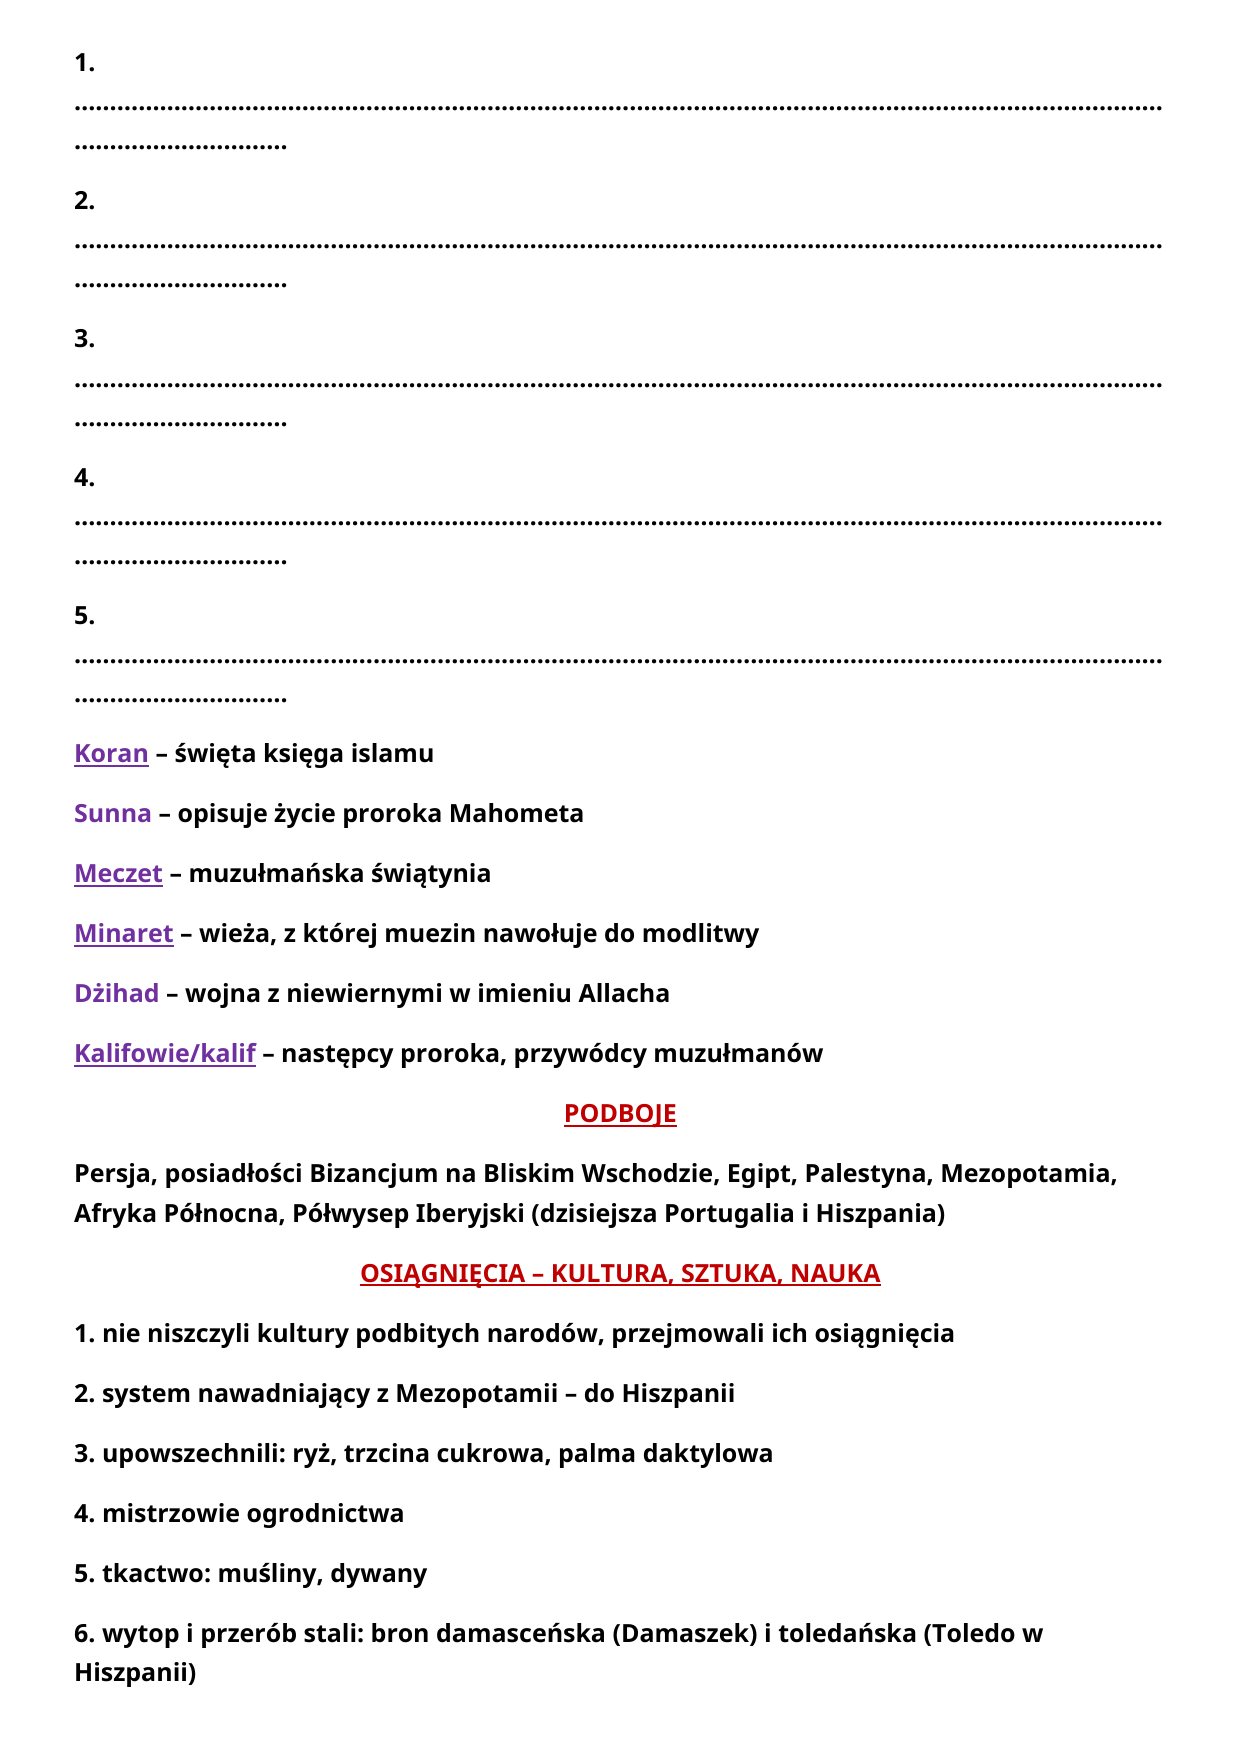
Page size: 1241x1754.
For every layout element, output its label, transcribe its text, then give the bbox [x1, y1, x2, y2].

text Persja, posiadłości Bizancjum na Bliskim Wschodzie, Egipt, Palestyna, Mezopotamia, Afryka Północna, Półwysep Iberyjski (dzisiejsza Portugalia i Hiszpania) [74, 1156, 1167, 1229]
text Koran – święta księga islamu [74, 736, 1167, 770]
text 3. upowszechnili: ryż, trzcina cukrowa, palma daktylowa [74, 1435, 1167, 1469]
text 5. tkactwo: muśliny, dywany [74, 1555, 1167, 1589]
text 4. ………………………………………………………………………………………………………………………………………………………………… [74, 459, 1167, 572]
text 1. ………………………………………………………………………………………………………………………………………………………………… [74, 44, 1167, 157]
text 5. ………………………………………………………………………………………………………………………………………………………………… [74, 598, 1167, 710]
text 4. mistrzowie ogrodnictwa [74, 1495, 1167, 1529]
text 2. ………………………………………………………………………………………………………………………………………………………………… [74, 183, 1167, 295]
text Dżihad – wojna z niewiernymi w imieniu Allacha [74, 976, 1167, 1010]
text 6. wytop i przerób stali: bron damasceńska (Damaszek) i toledańska (Toledo w Hiszpanii) [74, 1615, 1167, 1688]
text Meczet – muzułmańska świątynia [74, 856, 1167, 890]
text 2. system nawadniający z Mezopotamii – do Hiszpanii [74, 1375, 1167, 1409]
text 3. ………………………………………………………………………………………………………………………………………………………………… [74, 321, 1167, 433]
text 1. nie niszczyli kultury podbitych narodów, przejmowali ich osiągnięcia [74, 1315, 1167, 1349]
text Kalifowie/kalif – następcy proroka, przywódcy muzułmanów [74, 1036, 1167, 1070]
text Minaret – wieża, z której muezin nawołuje do modlitwy [74, 916, 1167, 950]
text Sunna – opisuje życie proroka Mahometa [74, 796, 1167, 830]
text OSIĄGNIĘCIA – KULTURA, SZTUKA, NAUKA [74, 1255, 1167, 1289]
text PODBOJE [74, 1096, 1167, 1130]
